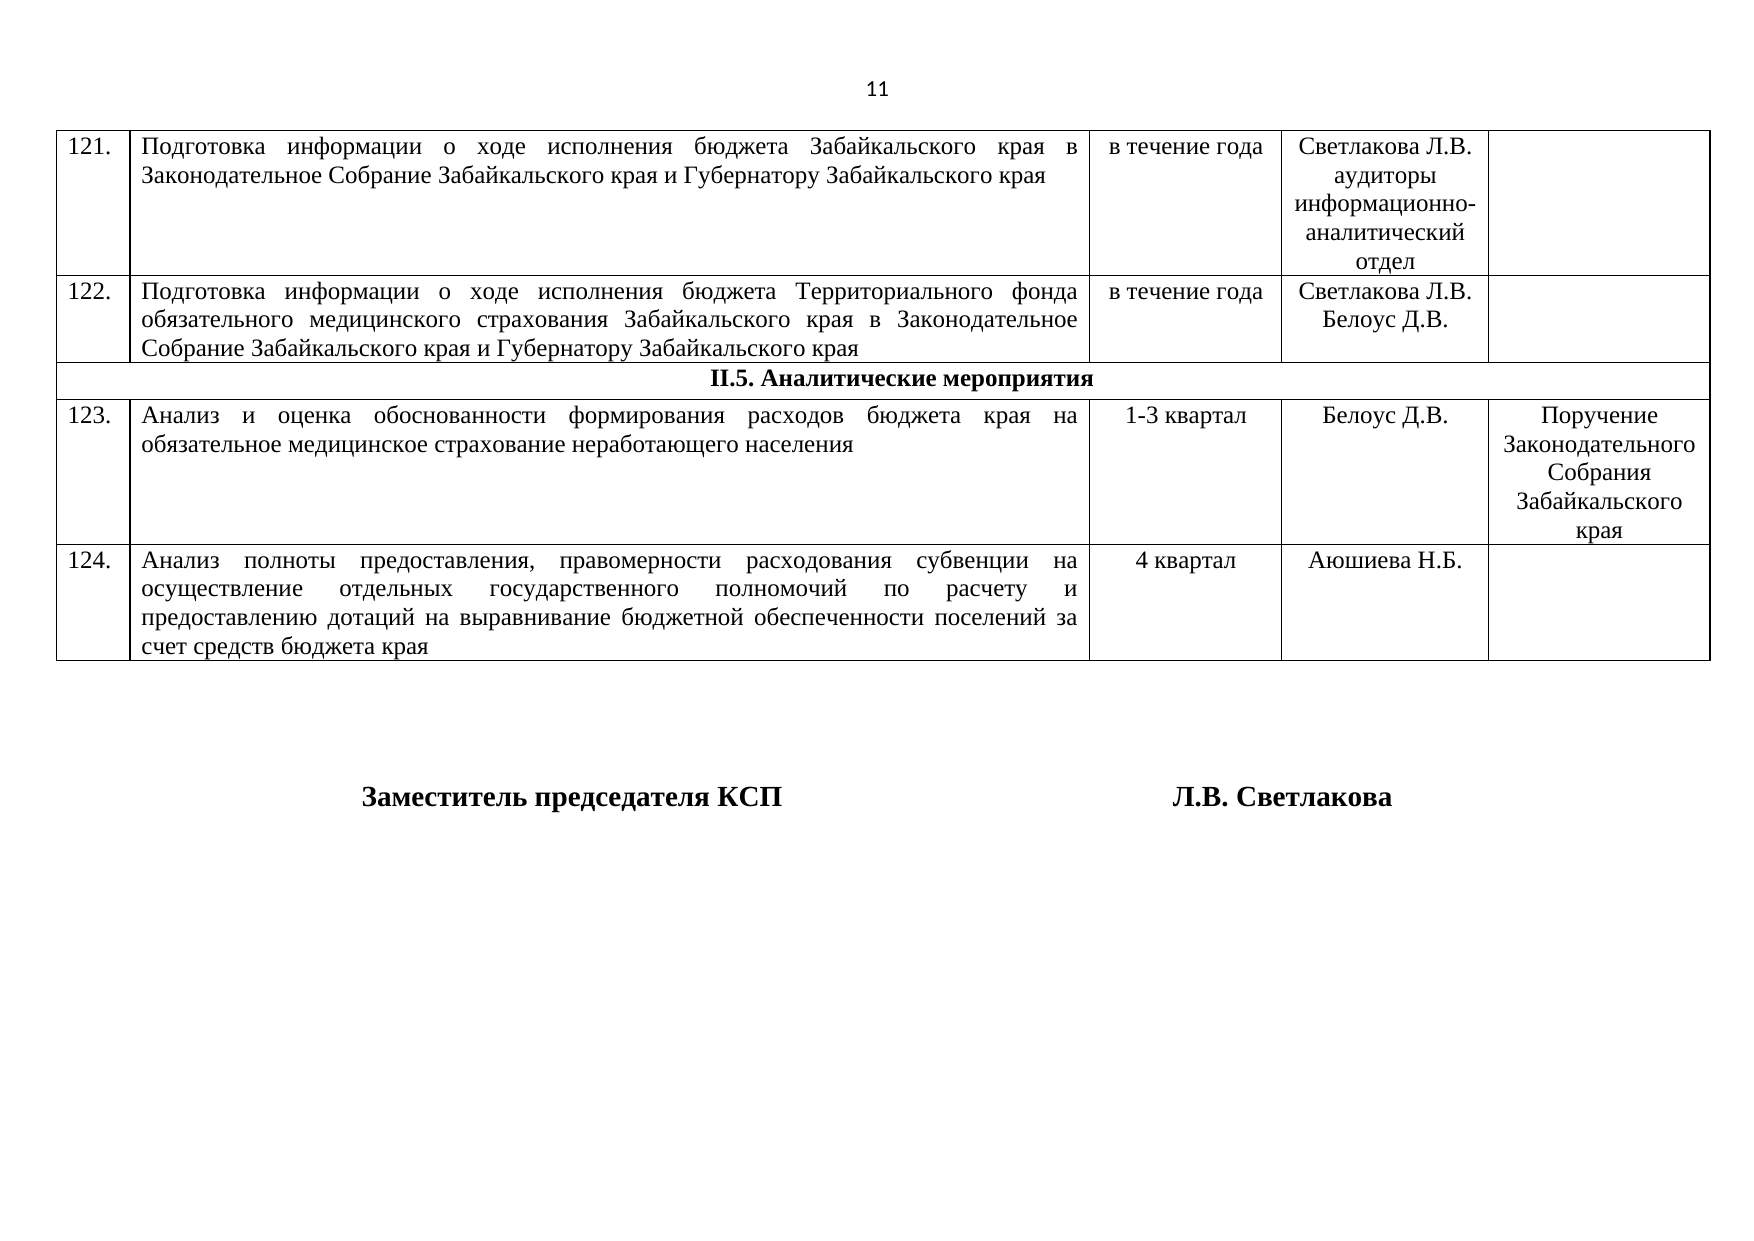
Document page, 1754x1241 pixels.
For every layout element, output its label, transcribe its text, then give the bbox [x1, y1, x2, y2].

table_cell Подготовка информации о ходе исполнения бюджета Территориального фонда обязательного медицинского страхования Забайкальского края в Законодательное Собрание Забайкальского края и Губернатору Забайкальского края [131, 276, 1089, 362]
table_cell [1489, 131, 1709, 275]
table_cell Аюшиева Н.Б. [1282, 545, 1488, 660]
table_cell [57, 400, 129, 544]
table_cell Светлакова Л.В. Белоус Д.В. [1282, 276, 1488, 362]
table_cell II.5. Аналитические мероприятия [57, 363, 1709, 399]
table_cell [57, 545, 129, 660]
table_cell [1489, 276, 1709, 362]
table_cell Подготовка информации о ходе исполнения бюджета Забайкальского края в Законодательное Собрание Забайкальского края и Губернатору Забайкальского края [131, 131, 1089, 275]
table_cell в течение года [1090, 276, 1281, 362]
table_cell [57, 131, 129, 275]
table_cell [1282, 131, 1488, 275]
text Заместитель председателя КСП Л.В. Светлакова [41, 779, 1713, 813]
table_cell Анализ полноты предоставления, правомерности расходования субвенции на осуществление отдельных государственного полномочий по расчету и предоставлению дотаций на выравнивание бюджетной обеспеченности поселений за счет средств бюджета края [131, 545, 1089, 660]
table_cell Анализ и оценка обоснованности формирования расходов бюджета края на обязательное медицинское страхование неработающего населения [131, 400, 1089, 544]
table_cell [1489, 545, 1709, 660]
table_cell Белоус Д.В. [1282, 400, 1488, 544]
table_cell Поручение Законодательного Собрания Забайкальского края [1489, 400, 1709, 544]
table_cell 4 квартал [1090, 545, 1281, 660]
table_cell [57, 276, 129, 362]
table_cell в течение года [1090, 131, 1281, 275]
table_cell 1-3 квартал [1090, 400, 1281, 544]
